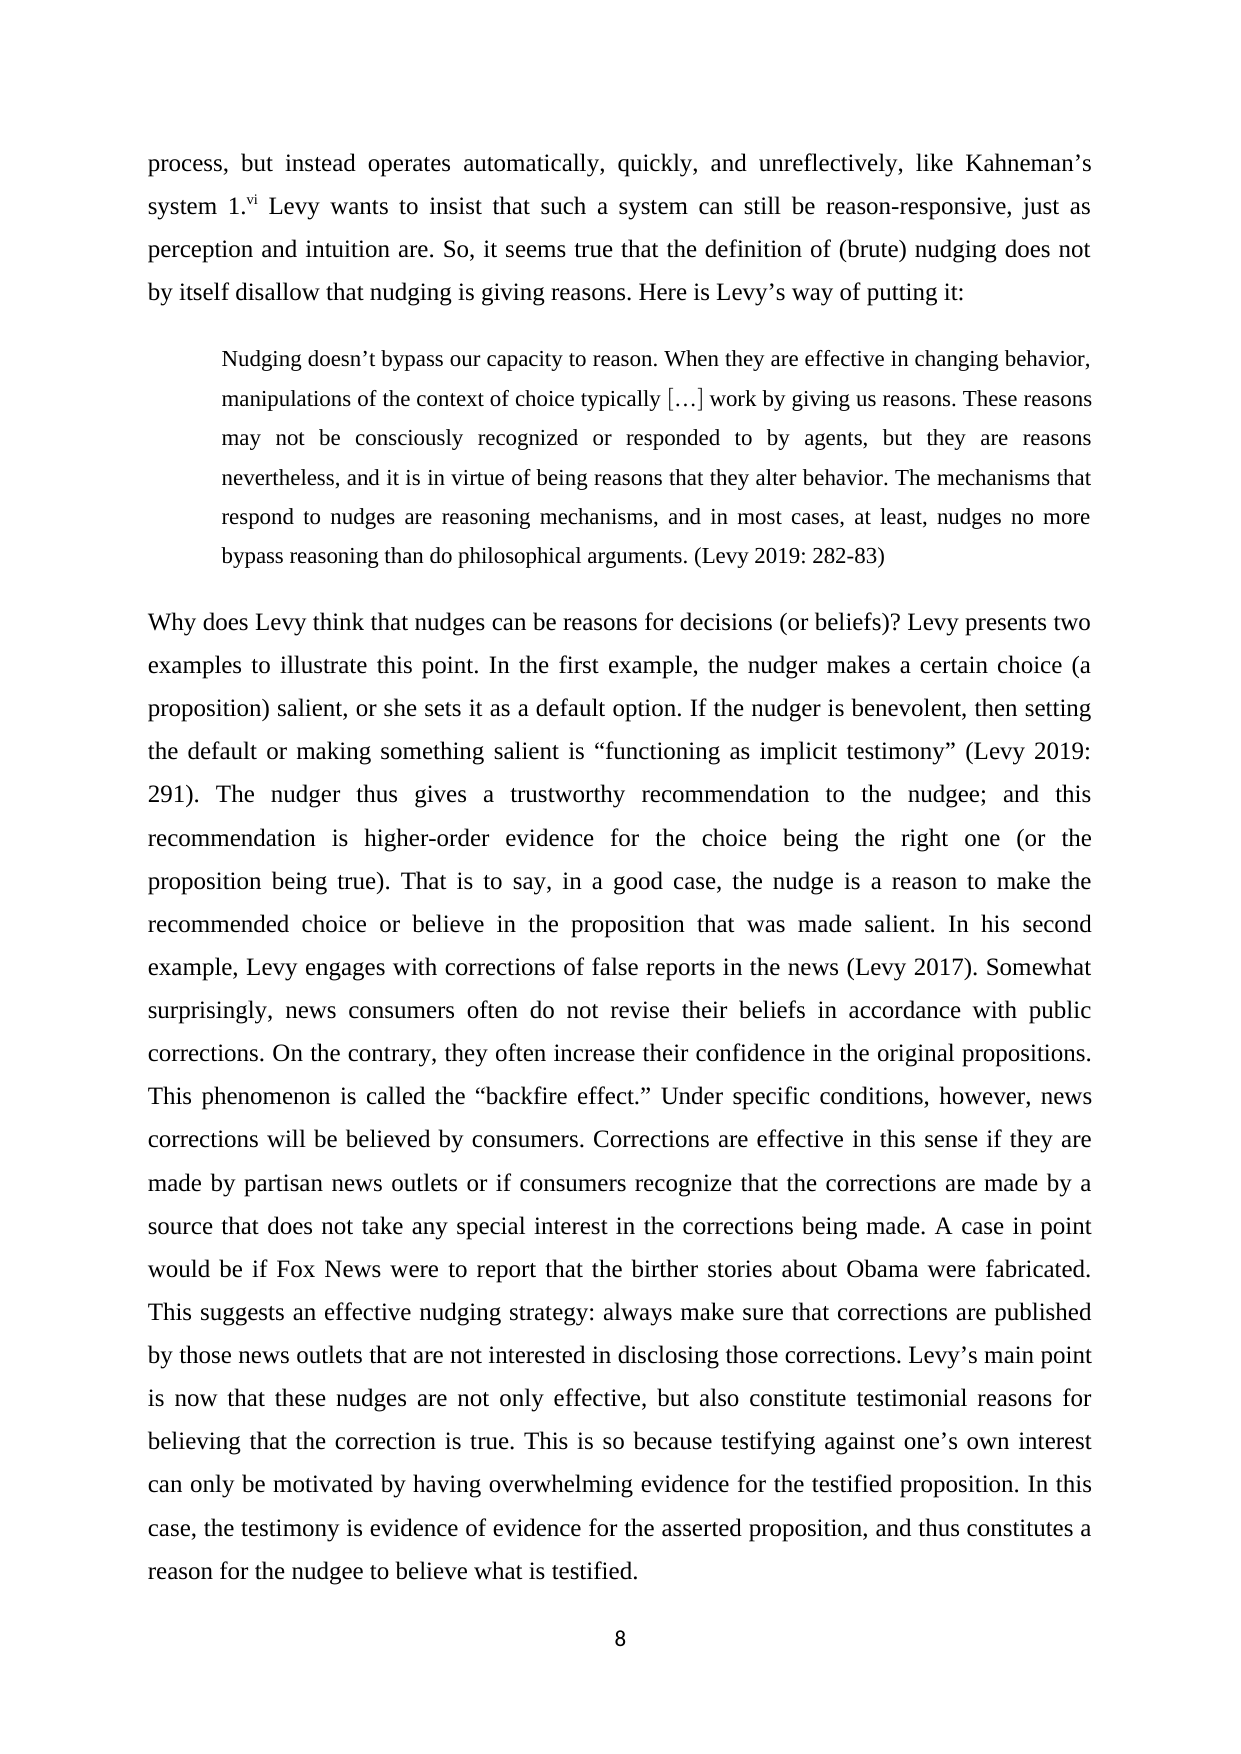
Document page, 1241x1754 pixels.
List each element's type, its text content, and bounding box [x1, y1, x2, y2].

text Why does Levy think that nudges can be reasons for decisions (or beliefs)? Levy presents two examples to illustrate this point. In the first example, the nudger makes a certain choice (a proposition) salient, or she sets it as a default option. If the nudger is benevolent, then setting the default or making something salient is “functioning as implicit testimony” (Levy 2019: 291). The nudger thus gives a trustworthy recommendation to the nudgee; and this recommendation is higher-order evidence for the choice being the right one (or the proposition being true). That is to say, in a good case, the nudge is a reason to make the recommended choice or believe in the proposition that was made salient. In his second example, Levy engages with corrections of false reports in the news (Levy 2017). Somewhat surprisingly, news consumers often do not revise their beliefs in accordance with public corrections. On the contrary, they often increase their confidence in the original propositions. This phenomenon is called the “backfire effect.” Under specific conditions, however, news corrections will be believed by consumers. Corrections are effective in this sense if they are made by partisan news outlets or if consumers recognize that the corrections are made by a source that does not take any special interest in the corrections being made. A case in point would be if Fox News were to report that the birther stories about Obama were fabricated. This suggests an effective nudging strategy: always make sure that corrections are published by those news outlets that are not interested in disclosing those corrections. Levy’s main point is now that these nudges are not only effective, but also constitute testimonial reasons for believing that the correction is true. This is so because testifying against one’s own interest can only be motivated by having overwhelming evidence for the testified proposition. In this case, the testimony is evidence of evidence for the asserted proposition, and thus constitutes a reason for the nudgee to believe what is testified. [148, 607, 1093, 1584]
text Nudging doesn’t bypass our capacity to reason. When they are effective in changing behavior, manipulations of the context of choice typically … work by giving us reasons. These reasons may not be consciously recognized or responded to by agents, but they are reasons nevertheless, and it is in virtue of being reasons that they alter behavior. The mechanisms that respond to nudges are reasoning mechanisms, and in most cases, at least, nudges no more bypass reasoning than do philosophical arguments. (Levy 2019: 282-83) [221, 345, 1093, 569]
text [148, 148, 1093, 306]
